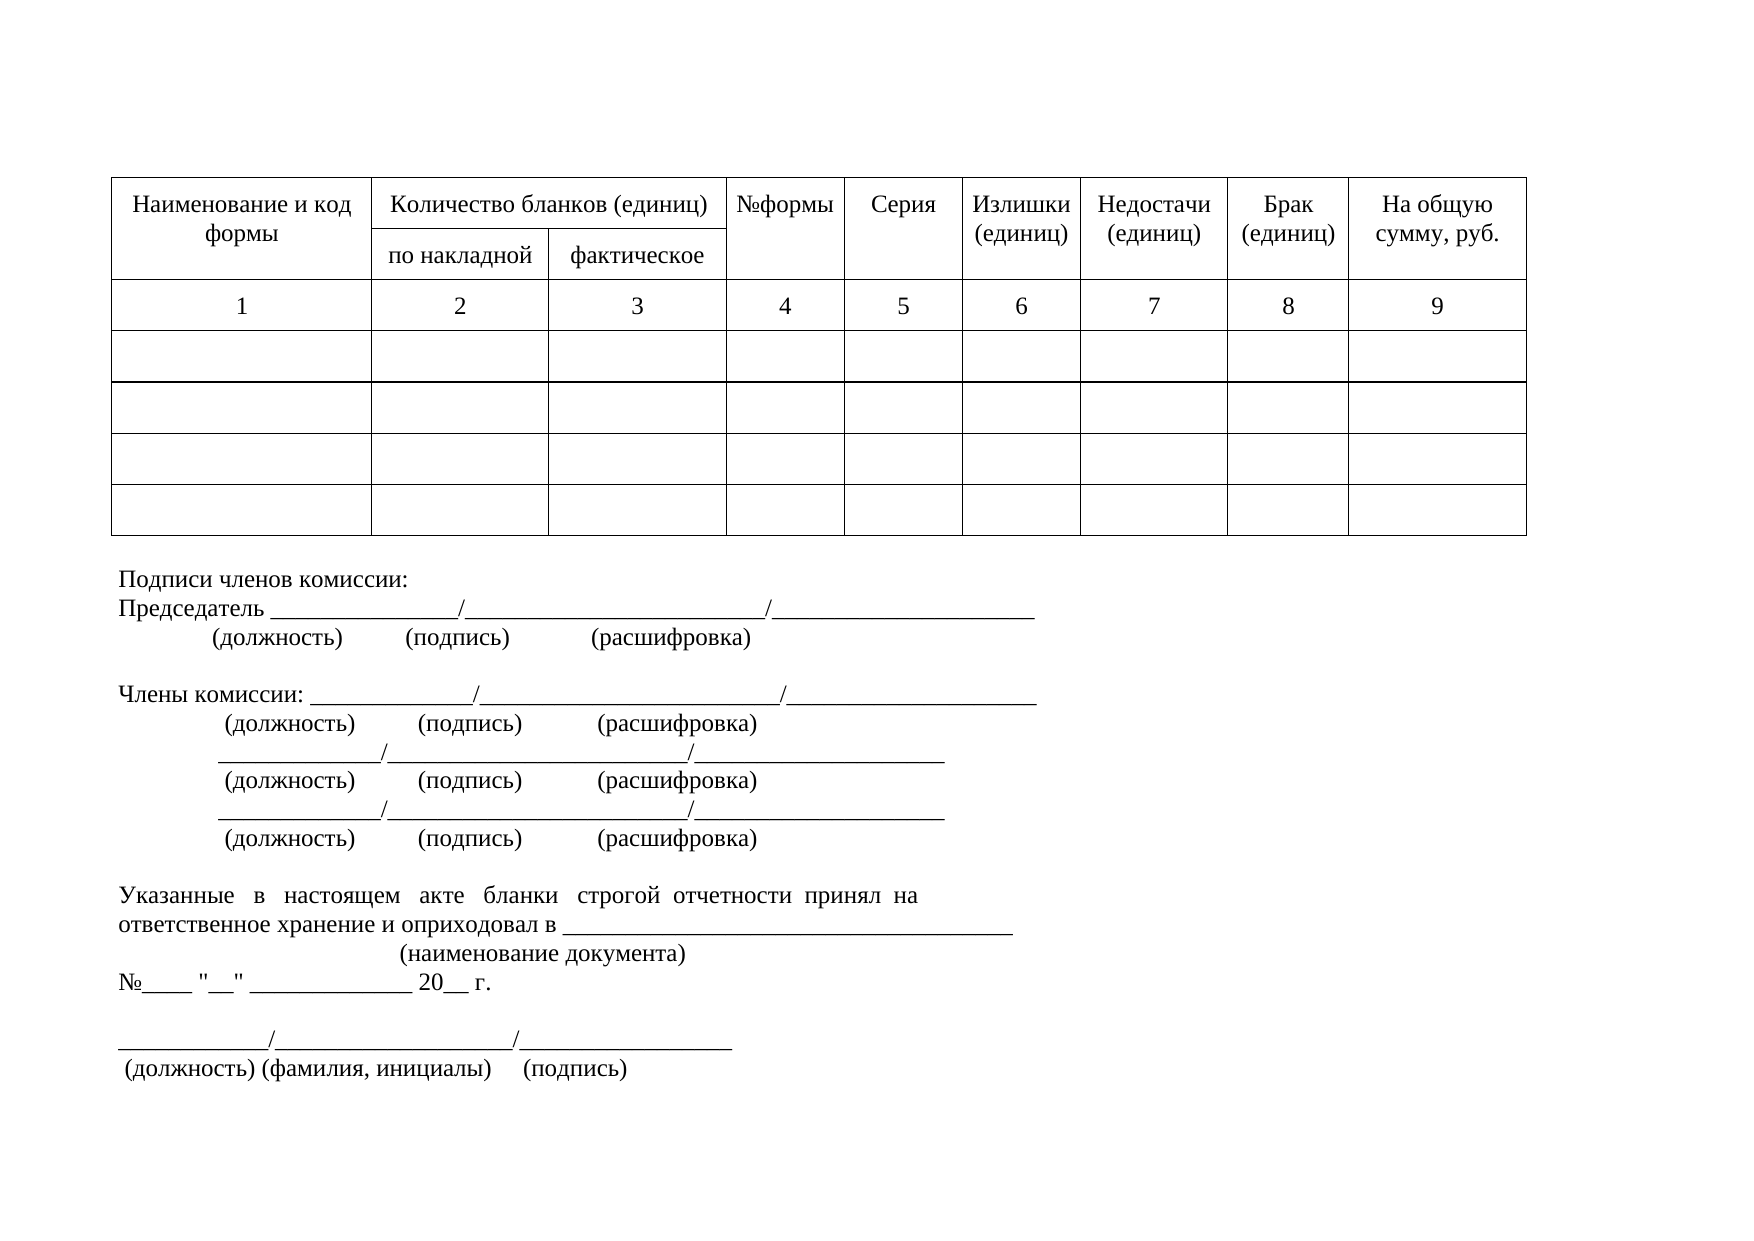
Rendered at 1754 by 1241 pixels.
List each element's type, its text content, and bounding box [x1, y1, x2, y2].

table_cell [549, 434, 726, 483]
text Председатель _______________/________________________/_____________________ [118, 593, 1636, 622]
text _____________/________________________/____________________ [118, 737, 1636, 766]
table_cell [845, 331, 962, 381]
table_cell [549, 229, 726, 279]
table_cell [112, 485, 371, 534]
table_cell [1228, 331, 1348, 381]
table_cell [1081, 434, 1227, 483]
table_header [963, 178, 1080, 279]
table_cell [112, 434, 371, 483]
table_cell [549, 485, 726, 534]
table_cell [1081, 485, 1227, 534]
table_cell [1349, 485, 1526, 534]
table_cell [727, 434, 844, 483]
text Указанные в настоящем акте бланки строгой отчетности принял на [118, 881, 1636, 909]
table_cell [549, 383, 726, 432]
text (должность) (подпись) (расшифровка) [118, 708, 1636, 737]
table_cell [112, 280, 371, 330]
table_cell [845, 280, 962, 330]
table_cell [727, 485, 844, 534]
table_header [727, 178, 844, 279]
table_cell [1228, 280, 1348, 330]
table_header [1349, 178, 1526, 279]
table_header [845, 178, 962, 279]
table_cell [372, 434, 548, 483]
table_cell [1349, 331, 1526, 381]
text Подписи членов комиссии: [118, 564, 1636, 593]
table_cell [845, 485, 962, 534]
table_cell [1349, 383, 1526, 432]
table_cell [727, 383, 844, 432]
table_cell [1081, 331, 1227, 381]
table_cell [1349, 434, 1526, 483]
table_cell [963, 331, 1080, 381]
text (должность) (фамилия, инициалы) (подпись) [118, 1053, 1636, 1082]
text _____________/________________________/____________________ [118, 794, 1636, 823]
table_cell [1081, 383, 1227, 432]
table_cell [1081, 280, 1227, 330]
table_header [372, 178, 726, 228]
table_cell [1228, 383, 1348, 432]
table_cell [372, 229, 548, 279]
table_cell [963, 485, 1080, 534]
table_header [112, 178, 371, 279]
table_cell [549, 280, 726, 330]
text (должность) (подпись) (расшифровка) [118, 823, 1636, 852]
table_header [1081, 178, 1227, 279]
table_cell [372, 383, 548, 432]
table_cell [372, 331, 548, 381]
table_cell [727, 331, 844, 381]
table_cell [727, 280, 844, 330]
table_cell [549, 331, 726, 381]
text ответственное хранение и оприходовал в ____________________________________ [118, 909, 1636, 938]
text (наименование документа) [118, 938, 1636, 967]
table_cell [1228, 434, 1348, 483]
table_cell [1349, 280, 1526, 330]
text (должность) (подпись) (расшифровка) [118, 622, 1636, 651]
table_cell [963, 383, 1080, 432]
text ____________/___________________/_________________ [118, 1024, 1636, 1053]
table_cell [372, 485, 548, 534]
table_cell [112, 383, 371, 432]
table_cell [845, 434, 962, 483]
text №____ "__" _____________ 20__ г. [118, 967, 1636, 996]
text Члены комиссии: _____________/________________________/____________________ [118, 679, 1636, 708]
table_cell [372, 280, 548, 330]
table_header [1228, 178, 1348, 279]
text (должность) (подпись) (расшифровка) [118, 766, 1636, 794]
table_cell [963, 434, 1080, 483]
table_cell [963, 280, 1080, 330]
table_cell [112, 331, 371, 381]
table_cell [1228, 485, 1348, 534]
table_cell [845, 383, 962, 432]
